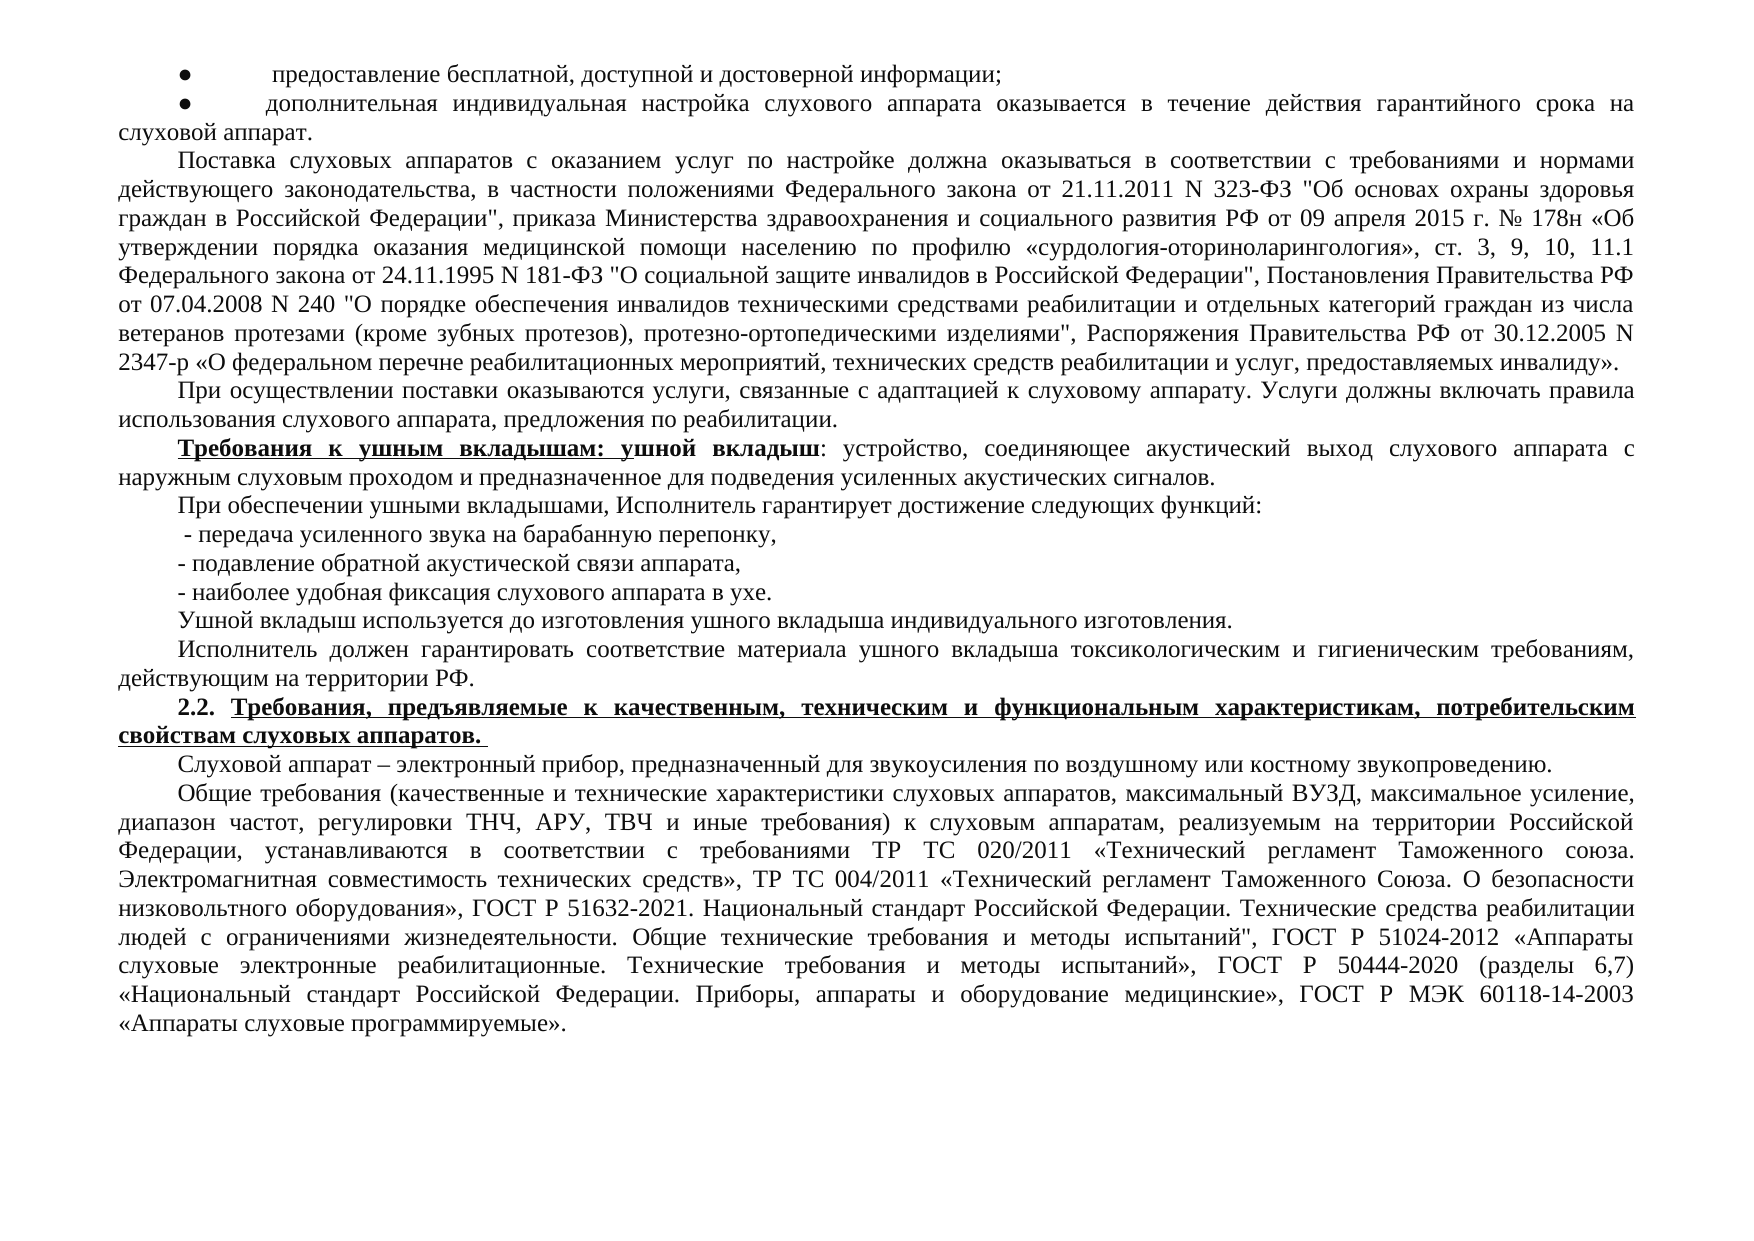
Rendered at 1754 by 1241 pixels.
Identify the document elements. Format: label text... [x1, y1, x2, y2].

list дополнительная индивидуальная настройка слухового аппарата оказывается в течение действия гарантийного срока на слуховой аппарат. [118, 88, 1636, 146]
text - подавление обратной акустической связи аппарата, [118, 548, 1636, 577]
text Требования к ушным вкладышам: ушной вкладыш: устройство, соединяющее акустический выход слухового аппарата с наружным слуховым проходом и предназначенное для подведения усиленных акустических сигналов. [118, 433, 1636, 491]
text - наиболее удобная фиксация слухового аппарата в ухе. [118, 577, 1636, 606]
text Ушной вкладыш используется до изготовления ушного вкладыша индивидуального изготовления. [118, 606, 1636, 634]
text Слуховой аппарат – электронный прибор, предназначенный для звукоусиления по воздушному или костному звукопроведению. [118, 749, 1636, 778]
text 2.2. Требования, предъявляемые к качественным, техническим и функциональным характеристикам, потребительским свойствам слуховых аппаратов. [118, 692, 1636, 749]
text - передача усиленного звука на барабанную перепонку, [118, 519, 1636, 548]
text Исполнитель должен гарантировать соответствие материала ушного вкладыша токсикологическим и гигиеническим требованиям, действующим на территории РФ. [118, 634, 1636, 692]
list предоставление бесплатной, доступной и достоверной информации; [118, 59, 1636, 88]
text Общие требования (качественные и технические характеристики слуховых аппаратов, максимальный ВУЗД, максимальное усиление, диапазон частот, регулировки ТНЧ, АРУ, ТВЧ и иные требования) к слуховым аппаратам, реализуемым на территории Российской Федерации, устанавливаются в соответствии с требованиями ТР ТС 020/2011 «Технический регламент Таможенного союза. Электромагнитная совместимость технических средств», ТР ТС 004/2011 «Технический регламент Таможенного Союза. О безопасности низковольтного оборудования», ГОСТ Р 51632-2021. Национальный стандарт Российской Федерации. Технические средства реабилитации людей с ограничениями жизнедеятельности. Общие технические требования и методы испытаний", ГОСТ Р 51024-2012 «Аппараты слуховые электронные реабилитационные. Технические требования и методы испытаний», ГОСТ Р 50444-2020 (разделы 6,7) «Национальный стандарт Российской Федерации. Приборы, аппараты и оборудование медицинские», ГОСТ Р МЭК 60118-14-2003 «Аппараты слуховые программируемые». [118, 778, 1636, 1037]
text При обеспечении ушными вкладышами, Исполнитель гарантирует достижение следующих функций: [118, 491, 1636, 519]
text Поставка слуховых аппаратов с оказанием услуг по настройке должна оказываться в соответствии с требованиями и нормами действующего законодательства, в частности положениями Федерального закона от 21.11.2011 N 323-ФЗ "Об основах охраны здоровья граждан в Российской Федерации", приказа Министерства здравоохранения и социального развития РФ от 09 апреля 2015 г. № 178н «Об утверждении порядка оказания медицинской помощи населению по профилю «сурдология-оториноларингология», ст. 3, 9, 10, 11.1 Федерального закона от 24.11.1995 N 181-ФЗ "О социальной защите инвалидов в Российской Федерации", Постановления Правительства РФ от 07.04.2008 N 240 "О порядке обеспечения инвалидов техническими средствами реабилитации и отдельных категорий граждан из числа ветеранов протезами (кроме зубных протезов), протезно-ортопедическими изделиями", Распоряжения Правительства РФ от 30.12.2005 N 2347-р «О федеральном перечне реабилитационных мероприятий, технических средств реабилитации и услуг, предоставляемых инвалиду». [118, 146, 1636, 376]
text При осуществлении поставки оказываются услуги, связанные с адаптацией к слуховому аппарату. Услуги должны включать правила использования слухового аппарата, предложения по реабилитации. [118, 376, 1636, 433]
